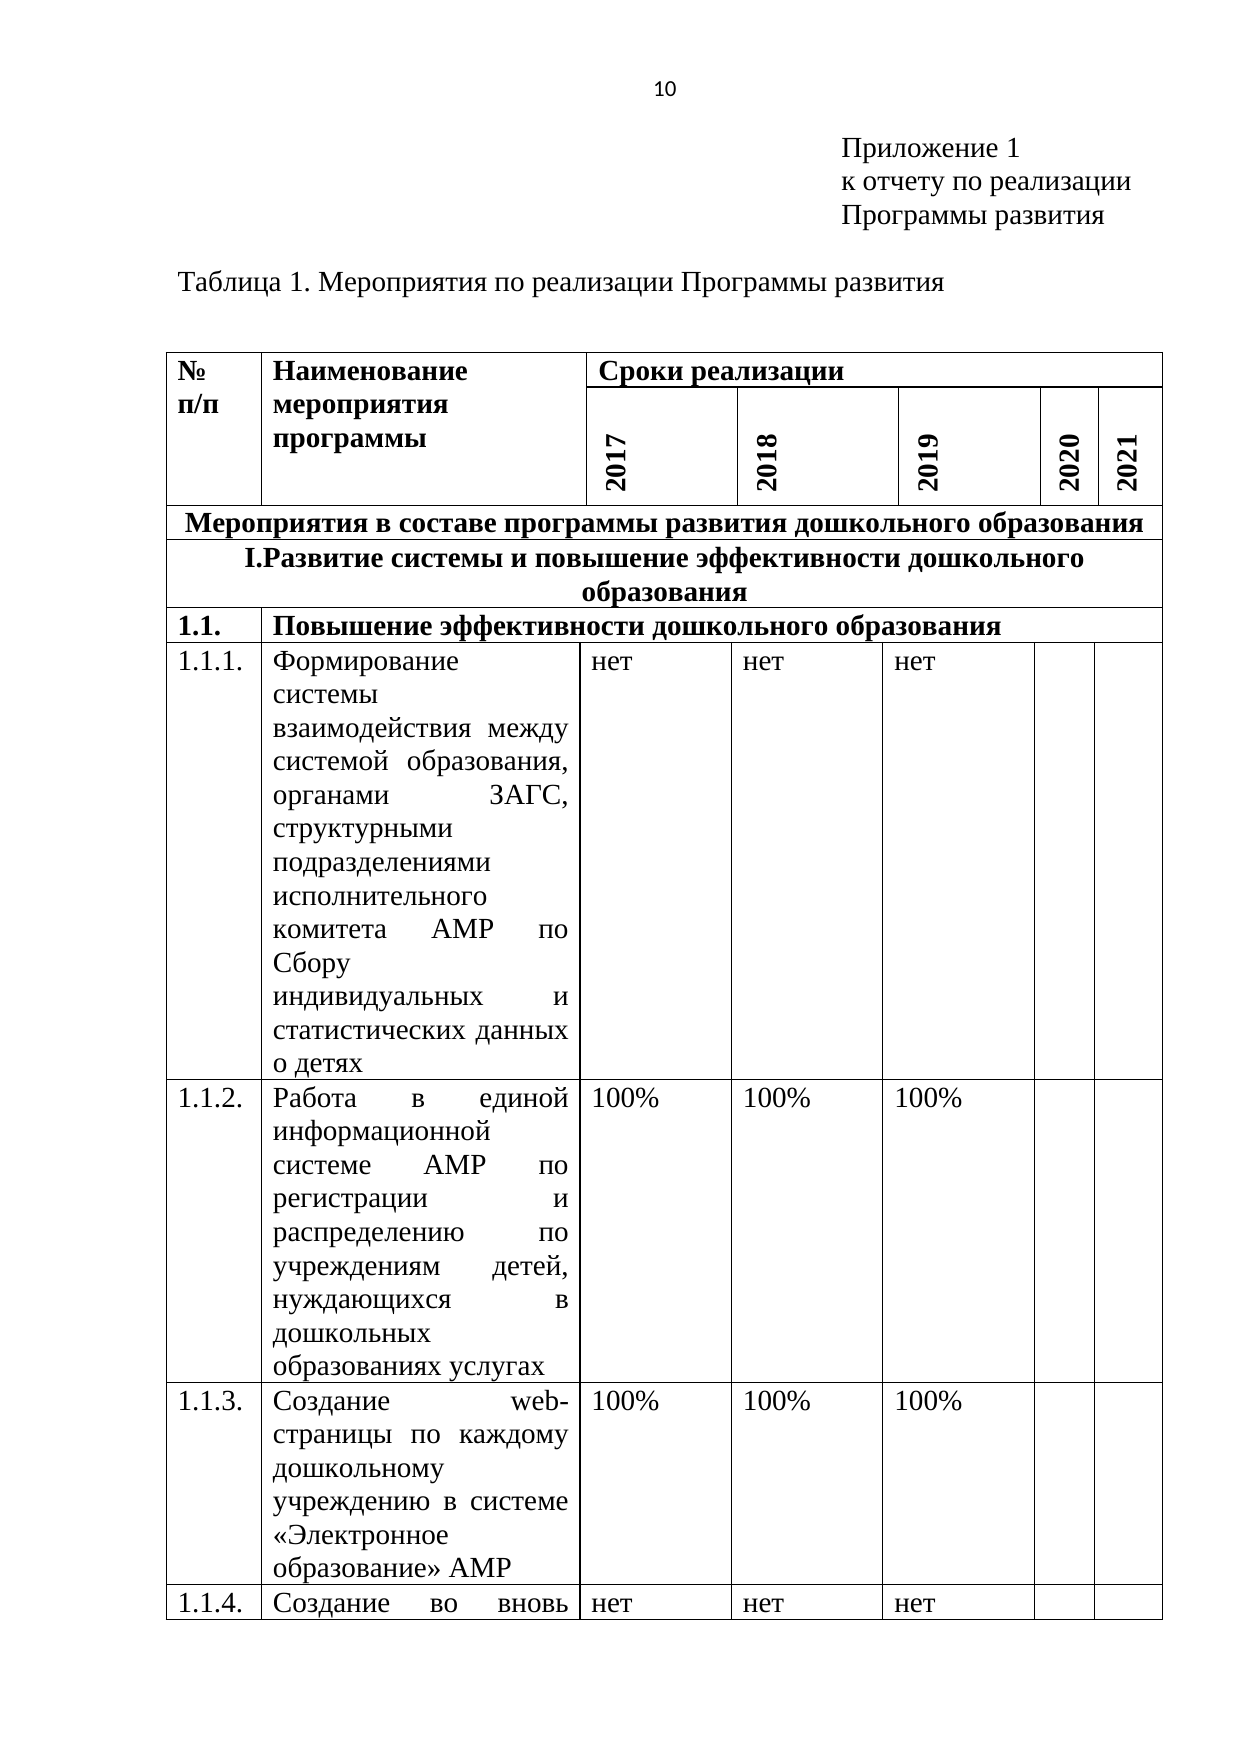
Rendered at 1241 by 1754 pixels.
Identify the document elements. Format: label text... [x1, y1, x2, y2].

table_cell [1095, 643, 1162, 1079]
table_cell Формирование системы взаимодействия между системой образования, органами ЗАГС, структурными подразделениями исполнительного комитета АМР по Сбору индивидуальных и статистических данных о детях [262, 643, 579, 1079]
table_cell [1035, 1080, 1094, 1382]
table_cell 2021 [1099, 388, 1162, 504]
table_cell 100% [732, 1383, 882, 1584]
table_cell [1035, 1585, 1094, 1619]
table_cell [1035, 643, 1094, 1079]
table_cell [1035, 1383, 1094, 1584]
table_header № п/п [167, 353, 261, 504]
table_cell Мероприятия в составе программы развития дошкольного образования [167, 506, 1162, 539]
table_cell нет [581, 1585, 731, 1619]
table_cell [1095, 1585, 1162, 1619]
table_cell нет [883, 643, 1034, 1079]
table_cell [1095, 1383, 1162, 1584]
table_header Сроки реализации [587, 353, 1162, 386]
table_cell 2018 [738, 388, 898, 504]
table_cell 2019 [899, 388, 1040, 504]
table_header Наименование мероприятия программы [262, 353, 586, 504]
table_cell 100% [581, 1080, 731, 1382]
table_cell 1.1.4. [167, 1585, 261, 1619]
table_cell 1.1.2. [167, 1080, 261, 1382]
table_cell 1.1.1. [167, 643, 261, 1079]
text Приложение 1 [177, 130, 1152, 163]
table_cell 1.1. [167, 608, 261, 642]
table_cell 2020 [1041, 388, 1098, 504]
table_cell 100% [732, 1080, 882, 1382]
text Таблица 1. Мероприятия по реализации Программы развития [177, 264, 1152, 297]
text к отчету по реализации [472, 163, 1152, 197]
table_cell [262, 1585, 579, 1619]
text Программы развития [767, 197, 1152, 230]
table_cell нет [581, 643, 731, 1079]
table_cell Создание web-страницы по каждому дошкольному учреждению в системе «Электронное образование» АМР [262, 1383, 579, 1584]
table_cell 100% [581, 1383, 731, 1584]
table_cell 100% [883, 1080, 1034, 1382]
table_cell Работа в единой информационной системе АМР по регистрации и распределению по учреждениям детей, нуждающихся в дошкольных образованиях услугах [262, 1080, 579, 1382]
table_cell 2017 [587, 388, 737, 504]
table_cell I.Развитие системы и повышение эффективности дошкольного образования [167, 540, 1162, 607]
table_cell 1.1.3. [167, 1383, 261, 1584]
table_cell [1095, 1080, 1162, 1382]
table_cell 100% [883, 1383, 1034, 1584]
table_cell нет [732, 643, 882, 1079]
table_cell нет [732, 1585, 882, 1619]
table_cell Повышение эффективности дошкольного образования [262, 608, 1162, 642]
table_cell нет [883, 1585, 1034, 1619]
